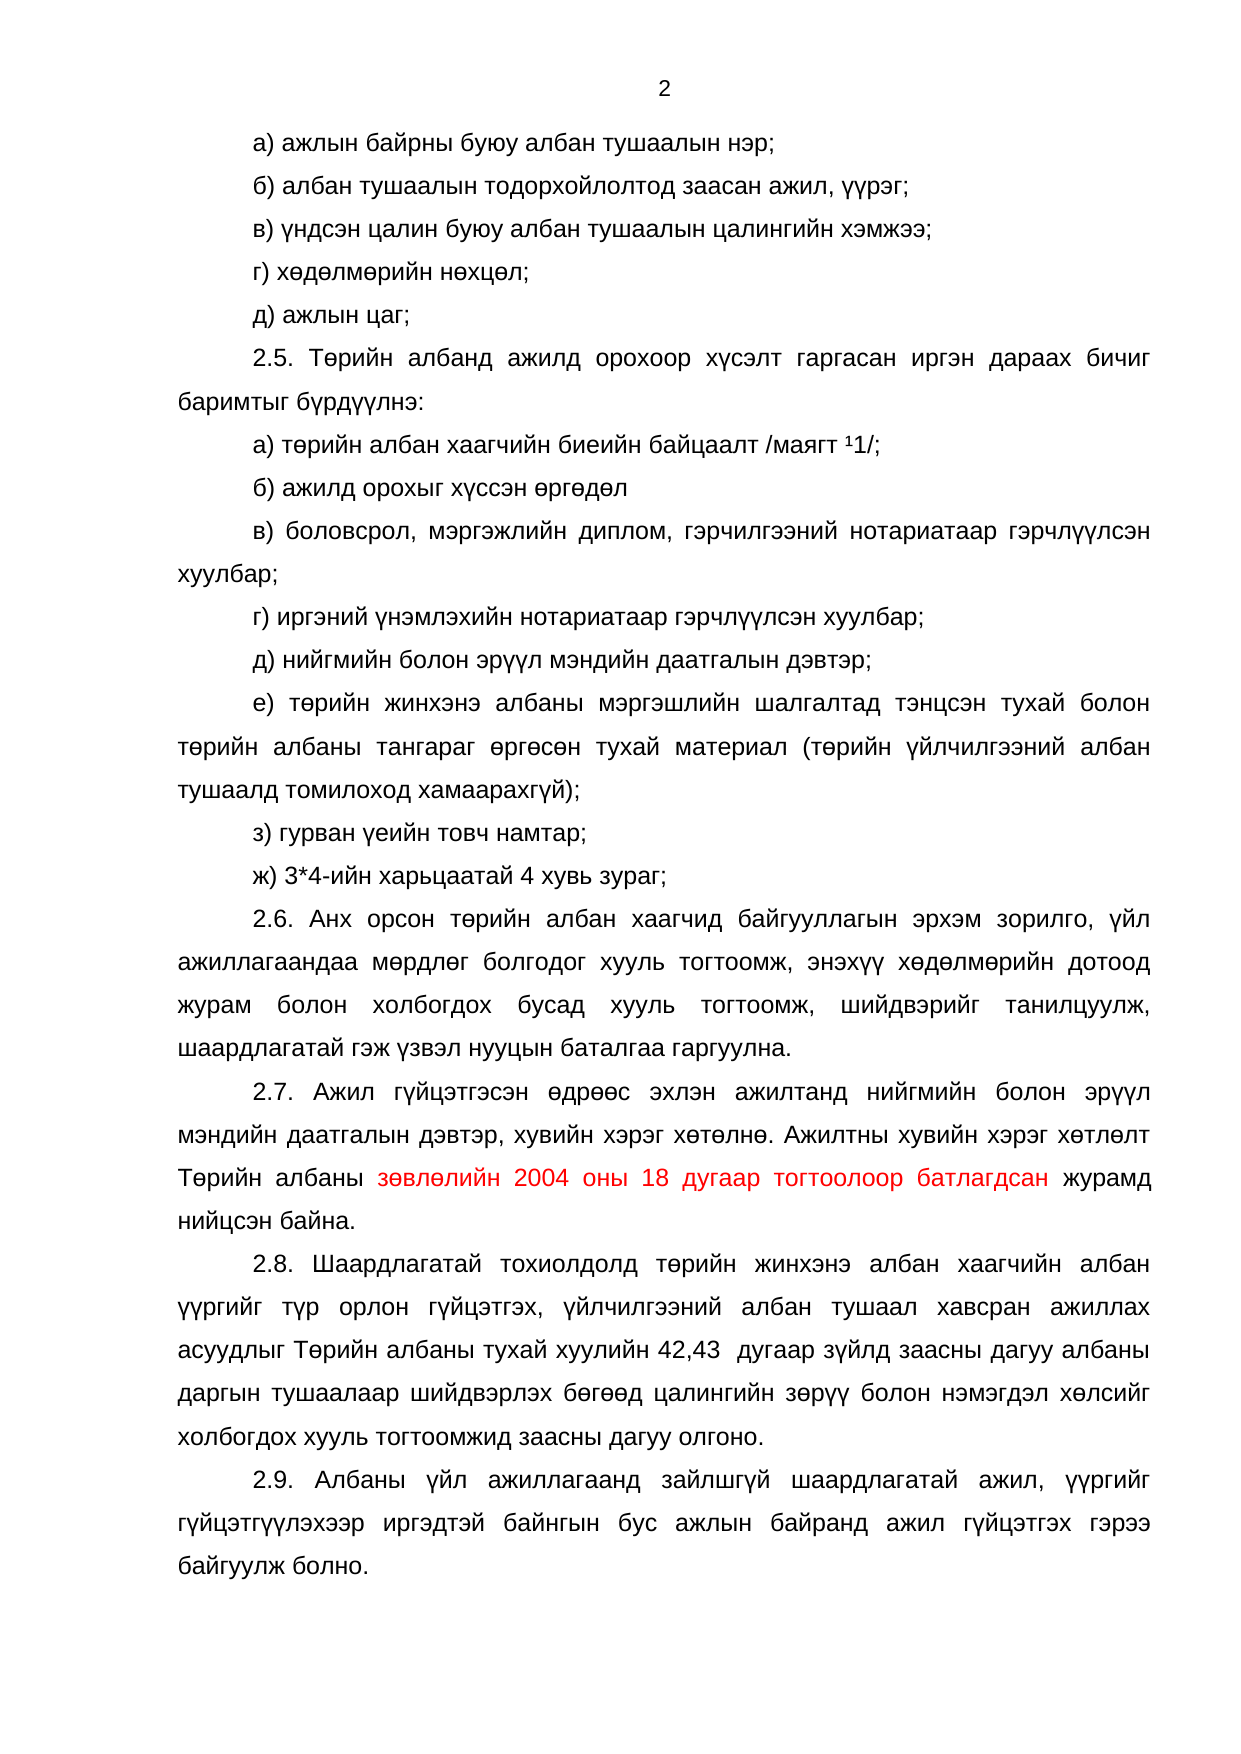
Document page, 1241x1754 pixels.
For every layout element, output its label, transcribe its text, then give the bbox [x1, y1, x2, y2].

text д) ажлын цаг; [177, 300, 1152, 329]
text 2.6. Анх орсон төрийн албан хаагчид байгууллагын эрхэм зорилго, үйл ажиллагаандаа мөрдлөг болгодог хууль тогтоомж, энэхүү хөдөлмөрийн дотоод журам болон холбогдох бусад хууль тогтоомж, шийдвэрийг танилцуулж, шаардлагатай гэж үзвэл нууцын баталгаа гаргуулна. [177, 904, 1152, 1062]
text 2.9. Албаны үйл ажиллагаанд зайлшгүй шаардлагатай ажил, үүргийг гүйцэтгүүлэхээр иргэдтэй байнгын бус ажлын байранд ажил гүйцэтгэх гэрээ байгуулж болно. [177, 1464, 1152, 1579]
text з) гурван үеийн товч намтар; [177, 818, 1152, 846]
text 2.7. Ажил гүйцэтгэсэн өдрөөс эхлэн ажилтанд нийгмийн болон эрүүл мэндийн даатгалын дэвтэр, хувийн хэрэг хөтөлнө. Ажилтны хувийн хэрэг хөтлөлт Төрийн албаны зөвлөлийн 2004 оны 18 дугаар тогтоолоор батлагдсан журамд нийцсэн байна. [177, 1076, 1152, 1234]
text а) ажлын байрны буюу албан тушаалын нэр; [177, 128, 1152, 156]
text г) хөдөлмөрийн нөхцөл; [177, 257, 1152, 286]
text ж) 3*4-ийн харьцаатай 4 хувь зураг; [177, 861, 1152, 889]
text 2.8. Шаардлагатай тохиолдолд төрийн жинхэнэ албан хаагчийн албан үүргийг түр орлон гүйцэтгэх, үйлчилгээний албан тушаал хавсран ажиллах асуудлыг Төрийн албаны тухай хуулийн 42,43 дугаар зүйлд заасны дагуу албаны даргын тушаалаар шийдвэрлэх бөгөөд цалингийн зөрүү болон нэмэгдэл хөлсийг холбогдох хууль тогтоомжид заасны дагуу олгоно. [177, 1249, 1152, 1450]
text б) албан тушаалын тодорхойлолтод заасан ажил, үүрэг; [177, 171, 1152, 199]
text 2.5. Төрийн албанд ажилд орохоор хүсэлт гаргасан иргэн дараах бичиг баримтыг бүрдүүлнэ: [177, 343, 1152, 415]
text а) төрийн албан хаагчийн биеийн байцаалт /маягт ¹1/; [177, 429, 1152, 458]
text е) төрийн жинхэнэ албаны мэргэшлийн шалгалтад тэнцсэн тухай болон төрийн албаны тангараг өргөсөн тухай материал (төрийн үйлчилгээний албан тушаалд томилоход хамаарахгүй); [177, 688, 1152, 803]
text в) үндсэн цалин буюу албан тушаалын цалингийн хэмжээ; [177, 214, 1152, 243]
text г) иргэний үнэмлэхийн нотариатаар гэрчлүүлсэн хуулбар; [177, 602, 1152, 631]
text в) боловсрол, мэргэжлийн диплом, гэрчилгээний нотариатаар гэрчлүүлсэн хуулбар; [177, 516, 1152, 588]
text д) нийгмийн болон эрүүл мэндийн даатгалын дэвтэр; [177, 645, 1152, 674]
text б) ажилд орохыг хүссэн өргөдөл [177, 473, 1152, 501]
